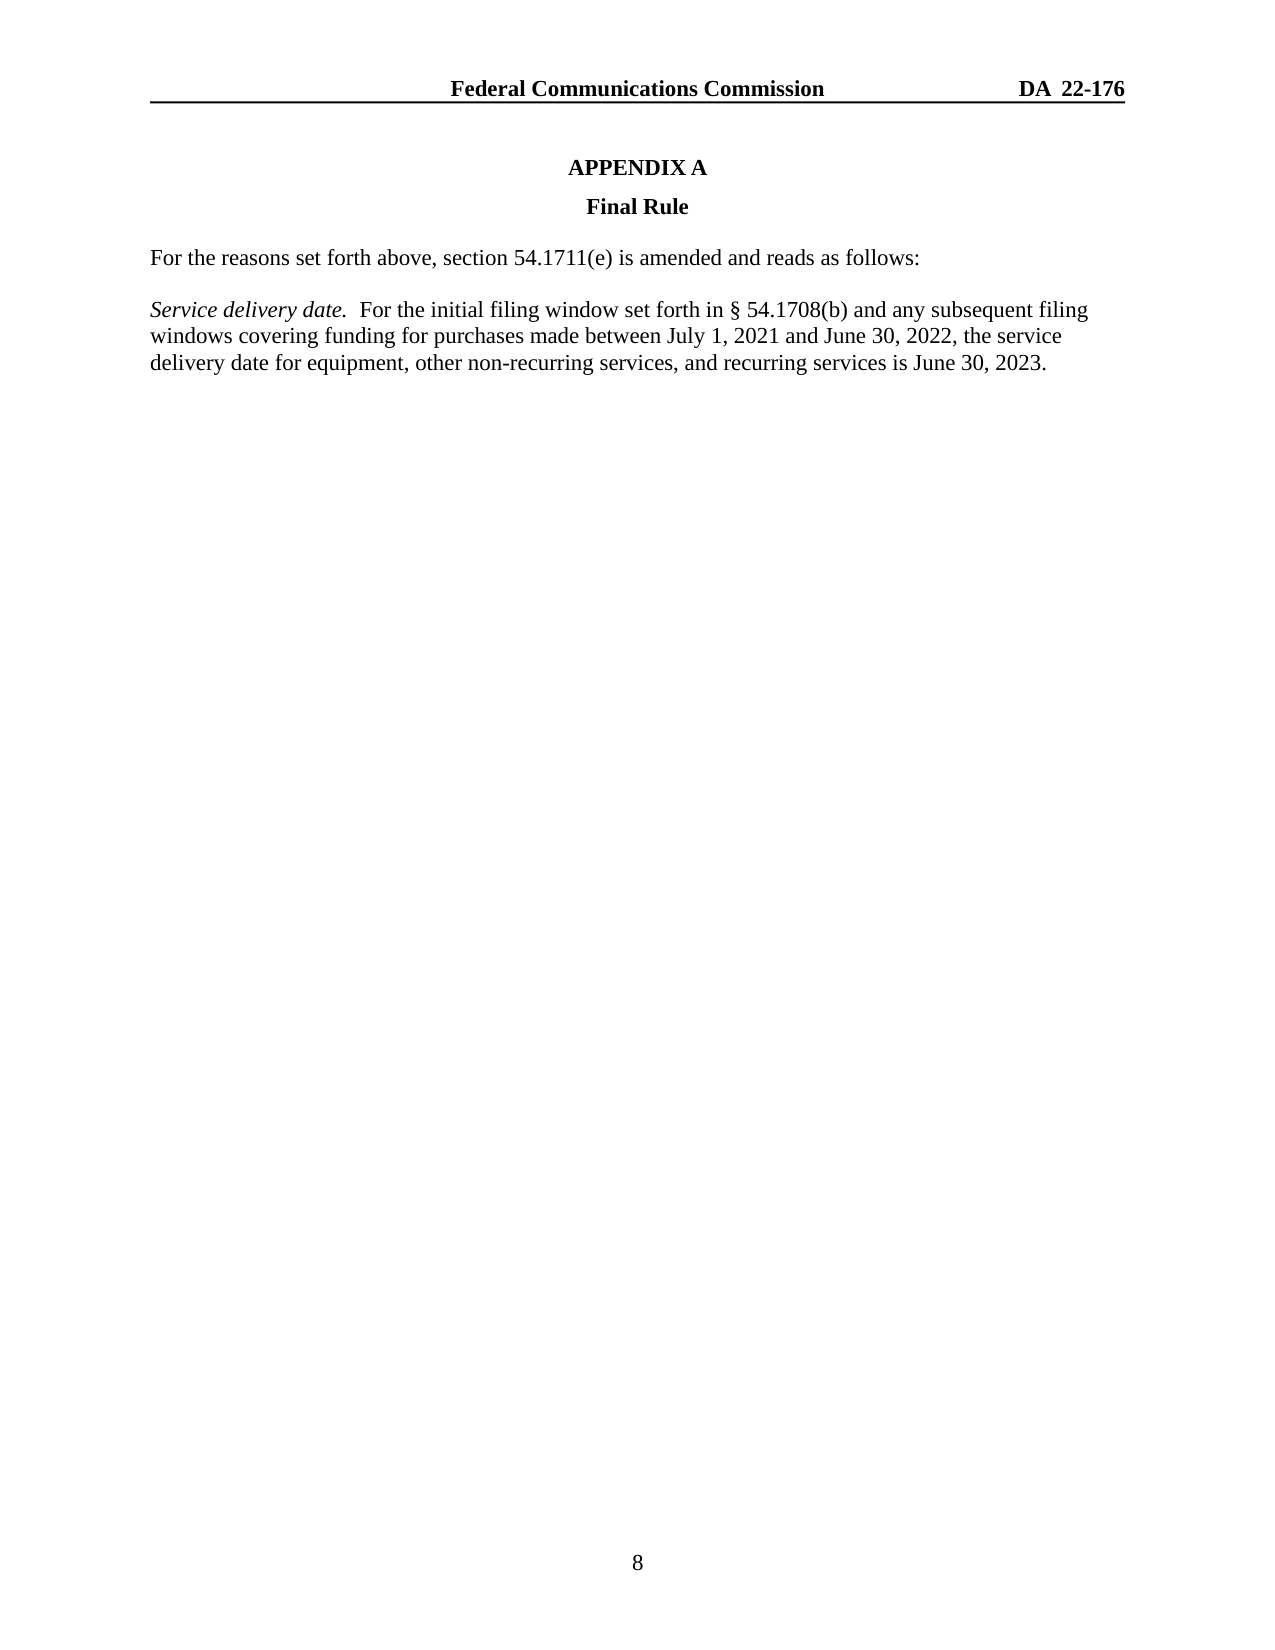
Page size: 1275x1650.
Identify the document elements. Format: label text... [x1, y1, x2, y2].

list For the reasons set forth above, section 54.1711(e) is amended and reads as follows: [150, 244, 1125, 271]
list Service delivery date. For the initial filing window set forth in § 54.1708(b) and any subsequent filing windows covering funding for purchases made between July 1, 2021 and June 30, 2022, the service delivery date for equipment, other non-recurring services, and recurring services is June 30, 2023. [150, 296, 1125, 375]
list Final Rule [150, 193, 1125, 219]
list APPENDIX A [150, 154, 1125, 181]
